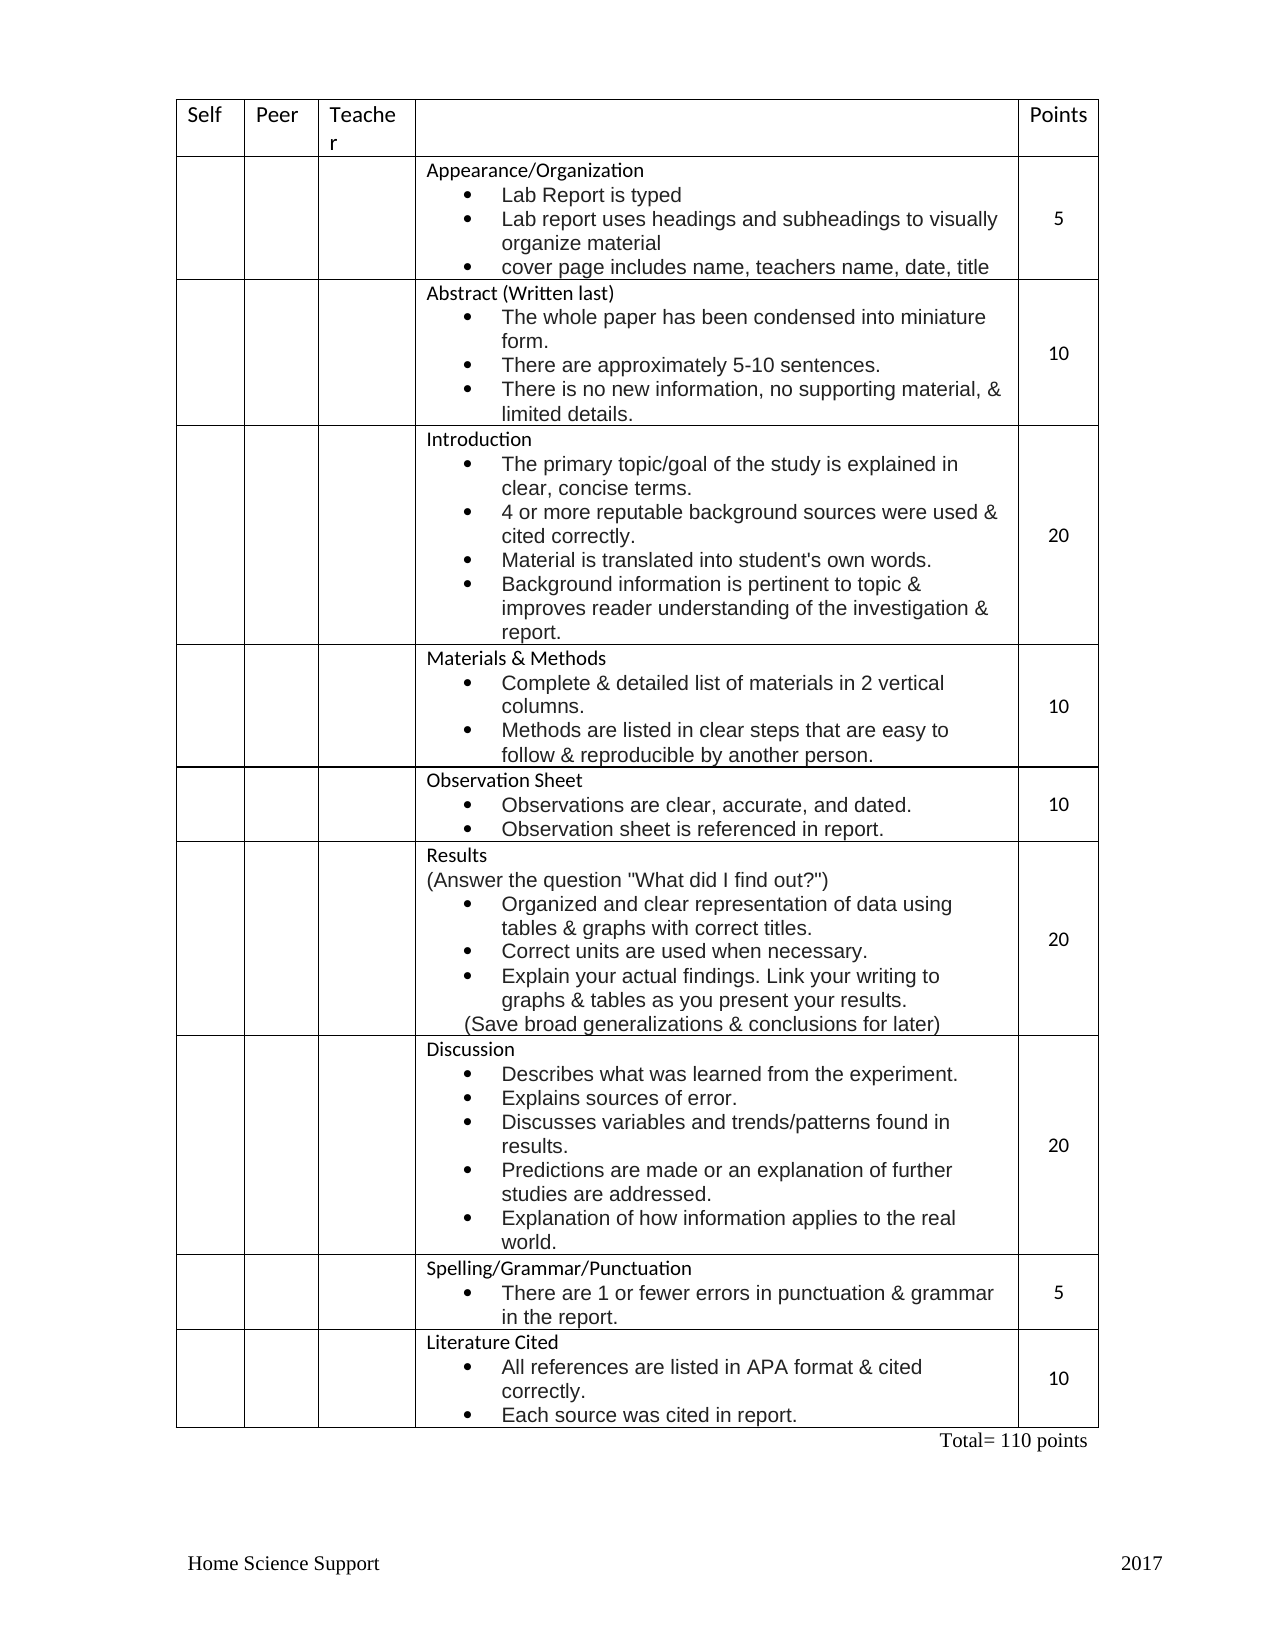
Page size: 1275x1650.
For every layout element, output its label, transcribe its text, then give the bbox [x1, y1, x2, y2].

table_cell Materials & Methods Complete & detailed list of materials in 2 vertical columns. Methods are listed in clear steps that are easy to follow & reproducible by another person. [416, 645, 1018, 766]
table_cell [177, 280, 244, 425]
table_cell Abstract (Written last) The whole paper has been condensed into miniature form. There are approximately 5-10 sentences. There is no new information, no supporting material, & limited details. [416, 280, 1018, 425]
table_cell [245, 280, 318, 425]
table_cell [177, 426, 244, 644]
table_cell [177, 768, 244, 841]
table_cell Appearance/Organization Lab Report is typed Lab report uses headings and subheadings to visually organize material cover page includes name, teachers name, date, title [416, 157, 1018, 279]
table_cell Results (Answer the question "What did I find out?") Organized and clear representation of data using tables & graphs with correct titles. Correct units are used when necessary. Explain your actual findings. Link your writing to graphs & tables as you present your results. (Save broad generalizations & conclusions for later) [416, 842, 1018, 1035]
table_cell Observation Sheet Observations are clear, accurate, and dated. Observation sheet is referenced in report. [416, 768, 1018, 841]
table_header Teacher [319, 100, 415, 156]
table_header Self [177, 100, 244, 156]
table_cell [319, 842, 415, 1035]
table_header [416, 100, 1018, 156]
table_cell [245, 157, 318, 279]
table_cell 10 [1019, 1330, 1098, 1427]
table_cell 20 [1019, 1036, 1098, 1254]
table_cell [319, 1036, 415, 1254]
table_cell 10 [1019, 768, 1098, 841]
table_cell Discussion Describes what was learned from the experiment. Explains sources of error. Discusses variables and trends/patterns found in results. Predictions are made or an explanation of further studies are addressed. Explanation of how information applies to the real world. [416, 1036, 1018, 1254]
table_cell 20 [1019, 842, 1098, 1035]
text Total= 110 points [187, 1428, 1087, 1452]
table_cell [245, 1036, 318, 1254]
table_cell 10 [1019, 645, 1098, 766]
table_cell Literature Cited All references are listed in APA format & cited correctly. Each source was cited in report. [416, 1330, 1018, 1427]
table_cell [319, 1255, 415, 1328]
table_cell [245, 645, 318, 766]
table_cell [177, 1330, 244, 1427]
table_cell [319, 645, 415, 766]
table_header Peer [245, 100, 318, 156]
table_cell 5 [1019, 157, 1098, 279]
table_cell [319, 1330, 415, 1427]
table_cell 20 [1019, 426, 1098, 644]
table_cell [177, 645, 244, 766]
table_header Points [1019, 100, 1098, 156]
table_cell 10 [1019, 280, 1098, 425]
table_cell [177, 1255, 244, 1328]
table_cell [245, 768, 318, 841]
table_cell Introduction The primary topic/goal of the study is explained in clear, concise terms. 4 or more reputable background sources were used & cited correctly. Material is translated into student's own words. Background information is pertinent to topic & improves reader understanding of the investigation & report. [416, 426, 1018, 644]
table_cell [177, 842, 244, 1035]
table_cell 5 [1019, 1255, 1098, 1328]
table_cell [177, 1036, 244, 1254]
table_cell [245, 1330, 318, 1427]
table_cell [319, 157, 415, 279]
table_cell Spelling/Grammar/Punctuation There are 1 or fewer errors in punctuation & grammar in the report. [416, 1255, 1018, 1328]
table_cell [319, 426, 415, 644]
table_cell [245, 426, 318, 644]
table_cell [245, 842, 318, 1035]
table_cell [177, 157, 244, 279]
table_cell [319, 280, 415, 425]
table_cell [319, 768, 415, 841]
table_cell [245, 1255, 318, 1328]
